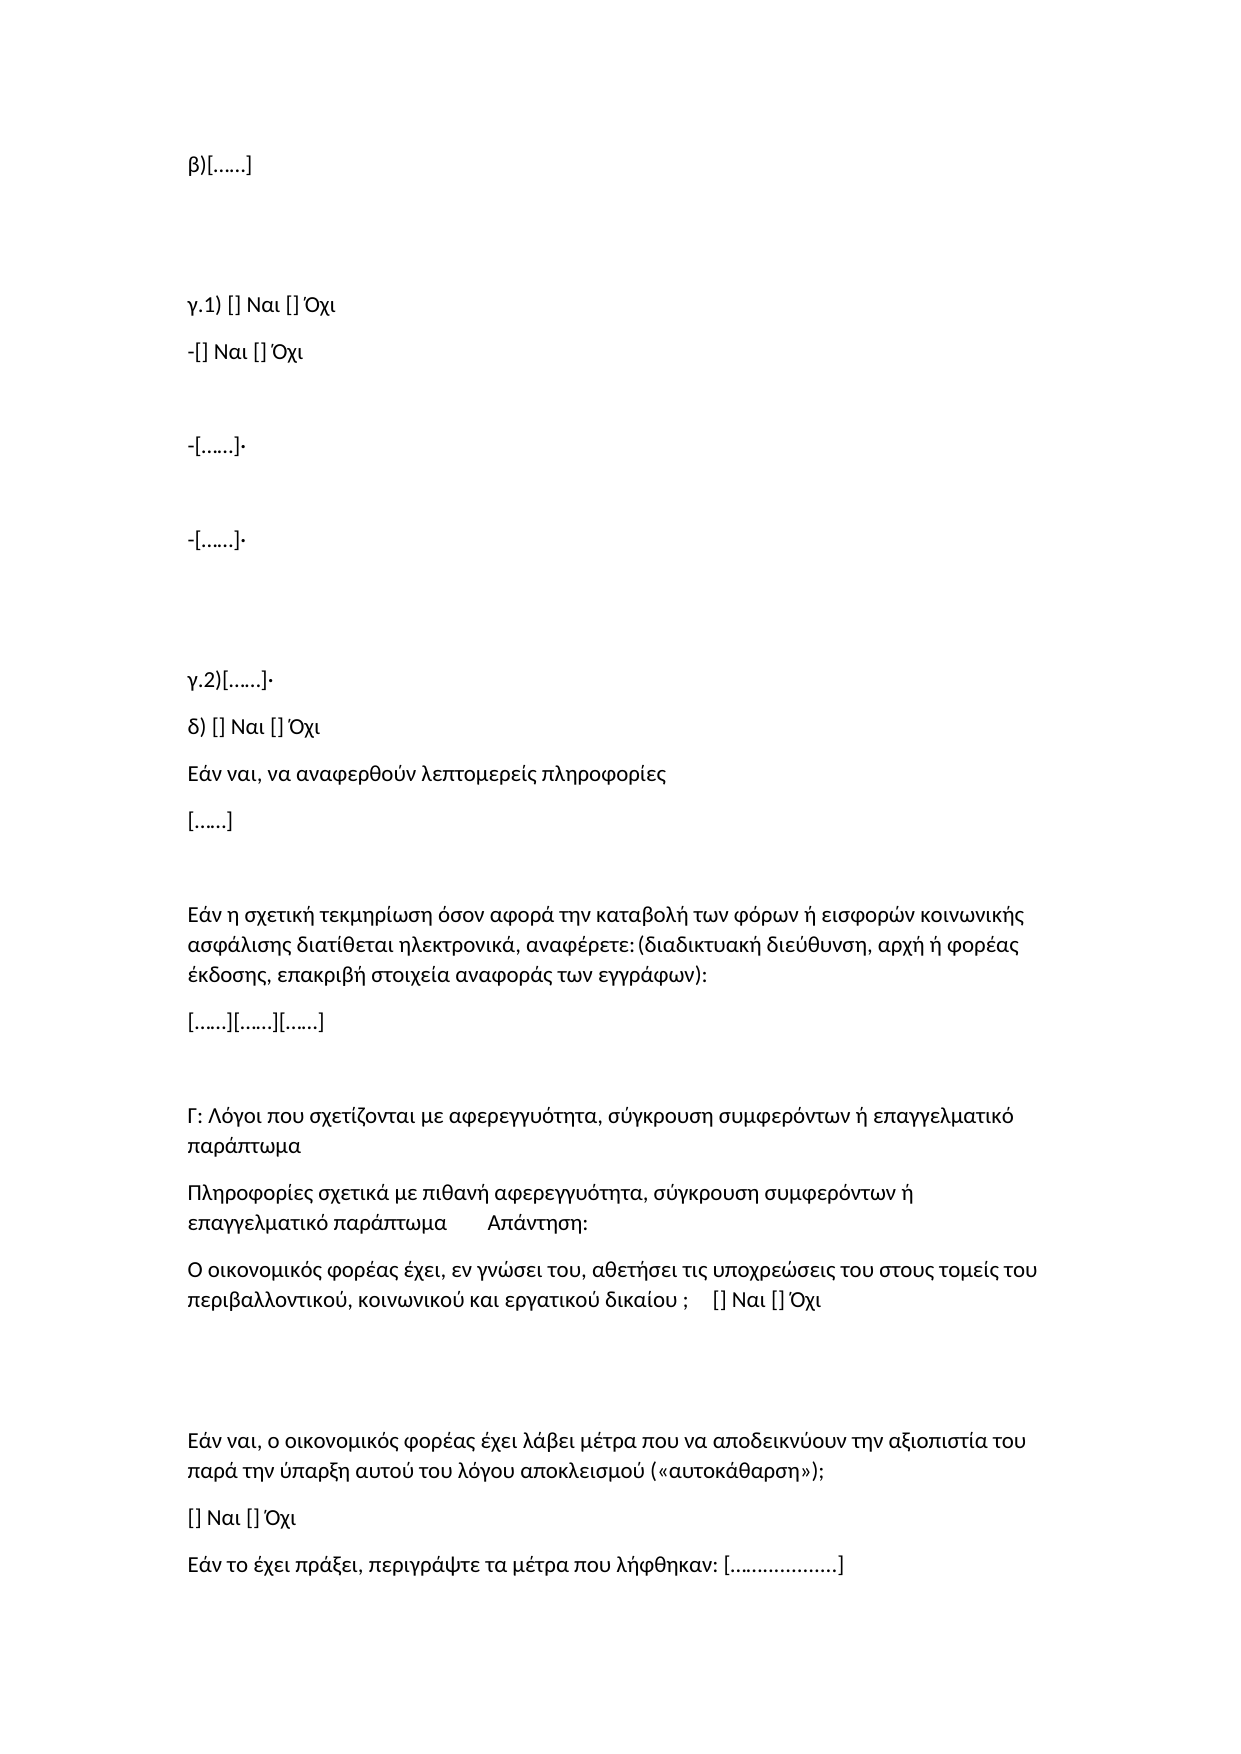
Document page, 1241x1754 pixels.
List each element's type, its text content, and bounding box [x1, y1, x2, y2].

text [……][……][……] [187, 1007, 1053, 1035]
text Εάν ναι, ο οικονομικός φορέας έχει λάβει μέτρα που να αποδεικνύουν την αξιοπιστία του παρά την ύπαρξη αυτού του λόγου αποκλεισμού («αυτοκάθαρση»); [187, 1426, 1053, 1484]
text -[……]· [187, 431, 1053, 459]
text Ο οικονομικός φορέας έχει, εν γνώσει του, αθετήσει τις υποχρεώσεις του στους τομείς του περιβαλλοντικού, κοινωνικού και εργατικού δικαίου ; [] Ναι [] Όχι [187, 1255, 1053, 1313]
text [] Ναι [] Όχι [187, 1503, 1053, 1531]
text Εάν το έχει πράξει, περιγράψτε τα μέτρα που λήφθηκαν: […….............] [187, 1550, 1053, 1578]
text Εάν η σχετική τεκμηρίωση όσον αφορά την καταβολή των φόρων ή εισφορών κοινωνικής ασφάλισης διατίθεται ηλεκτρονικά, αναφέρετε: (διαδικτυακή διεύθυνση, αρχή ή φορέας έκδοσης, επακριβή στοιχεία αναφοράς των εγγράφων): [187, 900, 1053, 988]
text Εάν ναι, να αναφερθούν λεπτομερείς πληροφορίες [187, 759, 1053, 787]
text [……] [187, 806, 1053, 834]
text γ.1) [] Ναι [] Όχι [187, 291, 1053, 319]
text Πληροφορίες σχετικά με πιθανή αφερεγγυότητα, σύγκρουση συμφερόντων ή επαγγελματικό παράπτωμα Απάντηση: [187, 1178, 1053, 1236]
text γ.2)[……]· [187, 666, 1053, 694]
text -[……]· [187, 525, 1053, 553]
text Γ: Λόγοι που σχετίζονται με αφερεγγυότητα, σύγκρουση συμφερόντων ή επαγγελματικό παράπτωμα [187, 1101, 1053, 1159]
text δ) [] Ναι [] Όχι [187, 712, 1053, 741]
text -[] Ναι [] Όχι [187, 337, 1053, 366]
text β)[……] [187, 150, 1053, 178]
